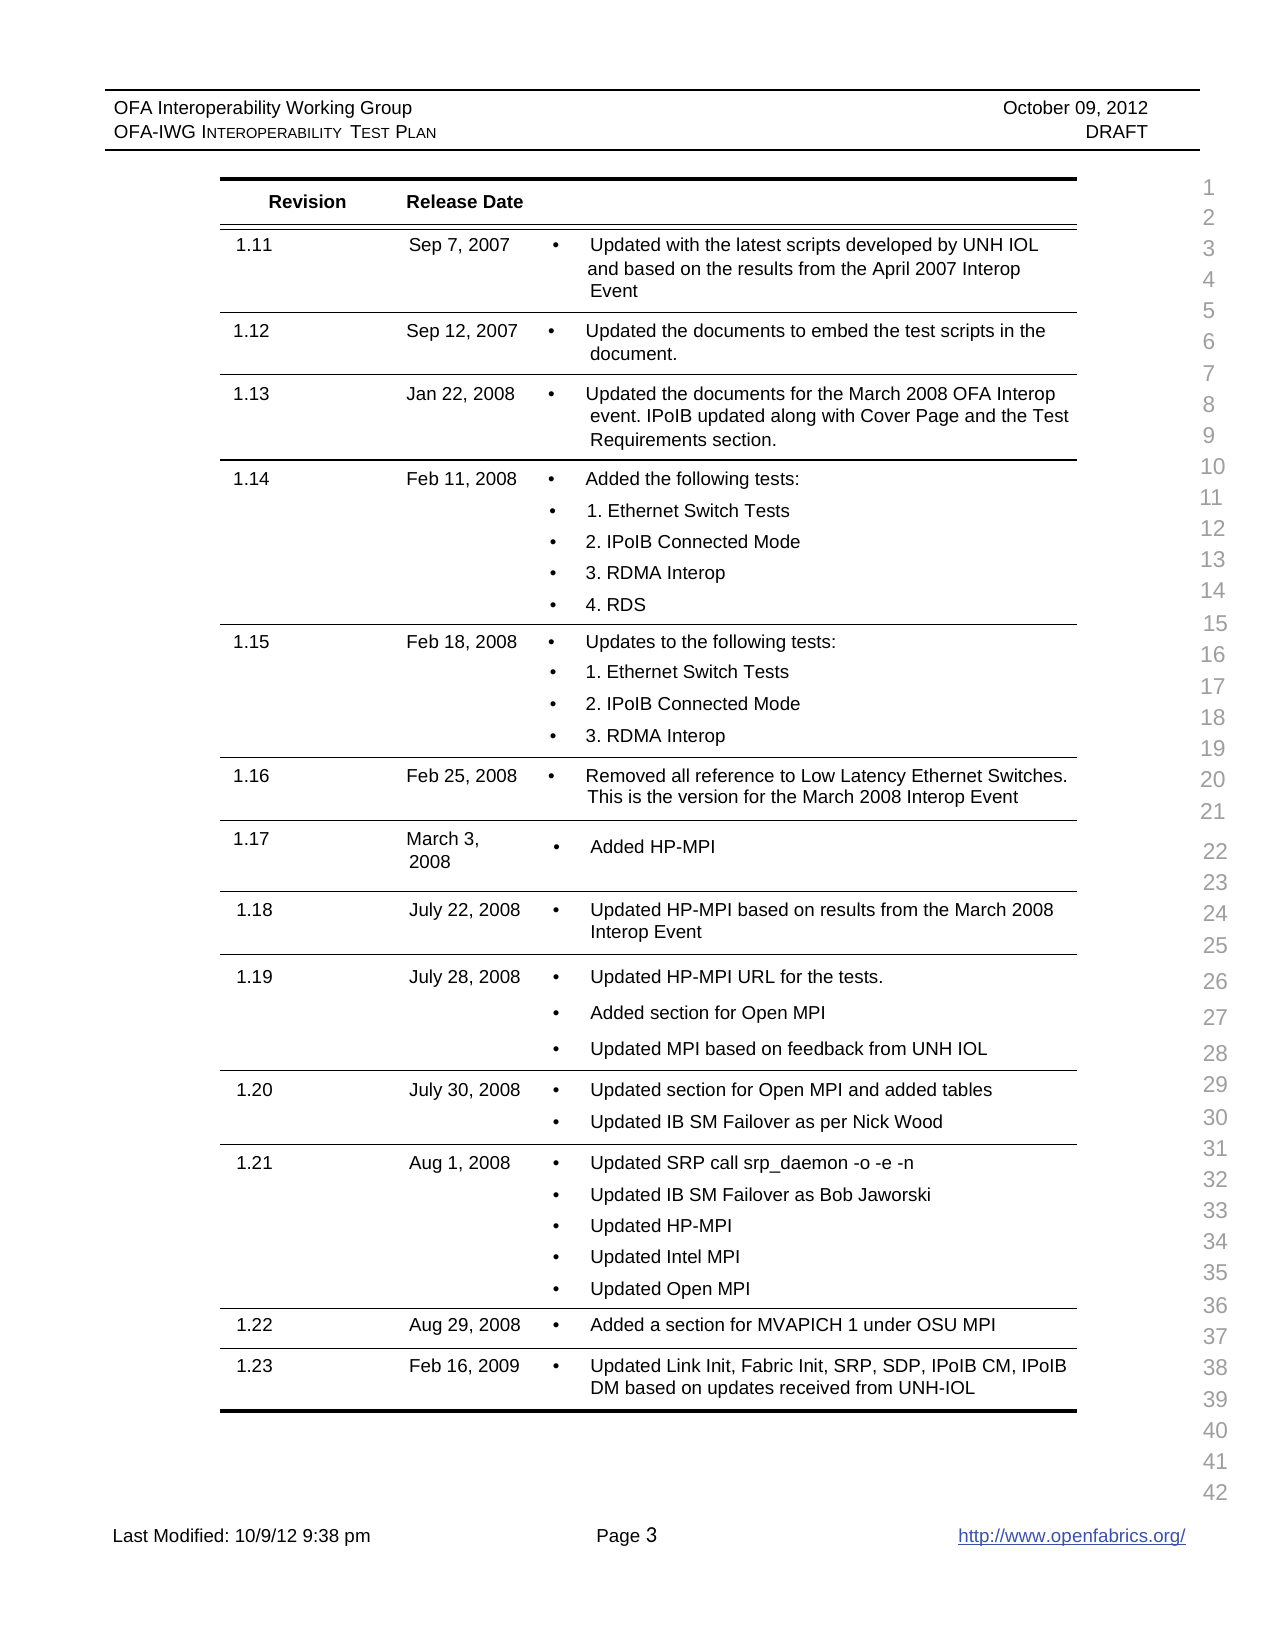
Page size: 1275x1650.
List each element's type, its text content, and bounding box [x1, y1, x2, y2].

text • Updated HP-MPI 33 [92, 1203, 1228, 1234]
text • Added HP-MPI 22 [544, 832, 1228, 864]
text 1 [92, 173, 1215, 196]
text 41 [92, 1448, 1228, 1474]
text event. IPoIB updated along with Cover Page and the Test 8 [92, 399, 1215, 426]
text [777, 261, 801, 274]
text This is the version for the March 2008 Interop Event 21 [587, 792, 1239, 823]
text document. 6 [92, 336, 1215, 363]
text • Updated IB SM Failover as per Nick Wood 30 [92, 1103, 1228, 1133]
text 1.19 July 28, 2008 • Updated HP-MPI URL for the tests. 26 [92, 962, 1228, 994]
text 1.13 Jan 22, 2008 • Updated the documents for the March 2008 OFA Interop [233, 385, 1239, 399]
text Revision Release Date [268, 196, 1239, 209]
text • 1. Ethernet Switch Tests 17 [549, 667, 1239, 698]
text Interop Event 25 [92, 926, 1228, 958]
text • Added section for Open MPI 27 [92, 998, 1228, 1030]
text 7 [92, 363, 1215, 385]
text 40 [92, 1417, 1228, 1443]
text 1.22 Aug 29, 2008 • Added a section for MVAPICH 1 under OSU MPI 37 [92, 1318, 1228, 1350]
text 1.16 Feb 25, 2008 • Removed all reference to Low Latency Ethernet Switches. 20 [233, 765, 1239, 792]
text 2008 [92, 851, 450, 872]
text 1.15 Feb 18, 2008 • Updates to the following tests: 16 [233, 635, 1239, 667]
text • 2. IPoIB Connected Mode 12 [549, 520, 1239, 551]
text 15 [92, 613, 1228, 635]
text • Updated Intel MPI 34 [92, 1234, 1228, 1265]
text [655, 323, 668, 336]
text DM based on updates received from UNH-IOL 39 [92, 1381, 1228, 1412]
text 1.17 March 3, [233, 828, 486, 849]
text • Updated IB SM Failover as Bob Jaworski 32 [92, 1172, 1228, 1203]
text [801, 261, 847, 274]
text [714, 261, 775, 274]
text and based on the results from the April 2007 Interop [908, 261, 1239, 274]
text 1.18 July 22, 2008 • Updated HP-MPI based on results from the March 2008 24 [92, 899, 1228, 926]
text 5 [92, 301, 1215, 323]
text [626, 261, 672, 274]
text • Updated MPI based on feedback from UNH IOL 28 [92, 1034, 1228, 1066]
text • 4. RDS 14 [549, 582, 1239, 613]
text • 3. RDMA Interop 19 [549, 729, 1239, 762]
text 1.21 Aug 1, 2008 • Updated SRP call srp_daemon -o -e -n 31 [92, 1136, 1228, 1172]
text Requirements section. 9 [92, 426, 1215, 449]
text • Updated Open MPI 35 [92, 1265, 1228, 1297]
text Event 4 [92, 274, 1215, 301]
text 42 [92, 1479, 1228, 1506]
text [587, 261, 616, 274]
text 1.20 July 30, 2008 • Updated section for Open MPI and added tables 29 [92, 1071, 1228, 1101]
text 1.14 Feb 11, 2008 • Added the following tests: 10 [233, 454, 1239, 488]
text 1.12 Sep 12, 2007 • Updated the documents to embed the test scripts in the [233, 323, 617, 336]
text • 3. RDMA Interop 13 [549, 551, 1239, 582]
text 1.23 Feb 16, 2009 • Updated Link Init, Fabric Init, SRP, SDP, IPoIB CM, IPoIB 38 [92, 1355, 1228, 1381]
text • 2. IPoIB Connected Mode 18 [549, 698, 1239, 729]
text 23 [549, 869, 1228, 895]
text 1.11 Sep 7, 2007 • Updated with the latest scripts developed by UNH IOL 3 [92, 234, 1215, 261]
text 36 [92, 1297, 1228, 1318]
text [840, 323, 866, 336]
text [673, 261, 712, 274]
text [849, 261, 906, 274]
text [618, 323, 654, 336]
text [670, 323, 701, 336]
text 2 [92, 209, 1215, 230]
text • 1. Ethernet Switch Tests 11 [92, 488, 1224, 520]
